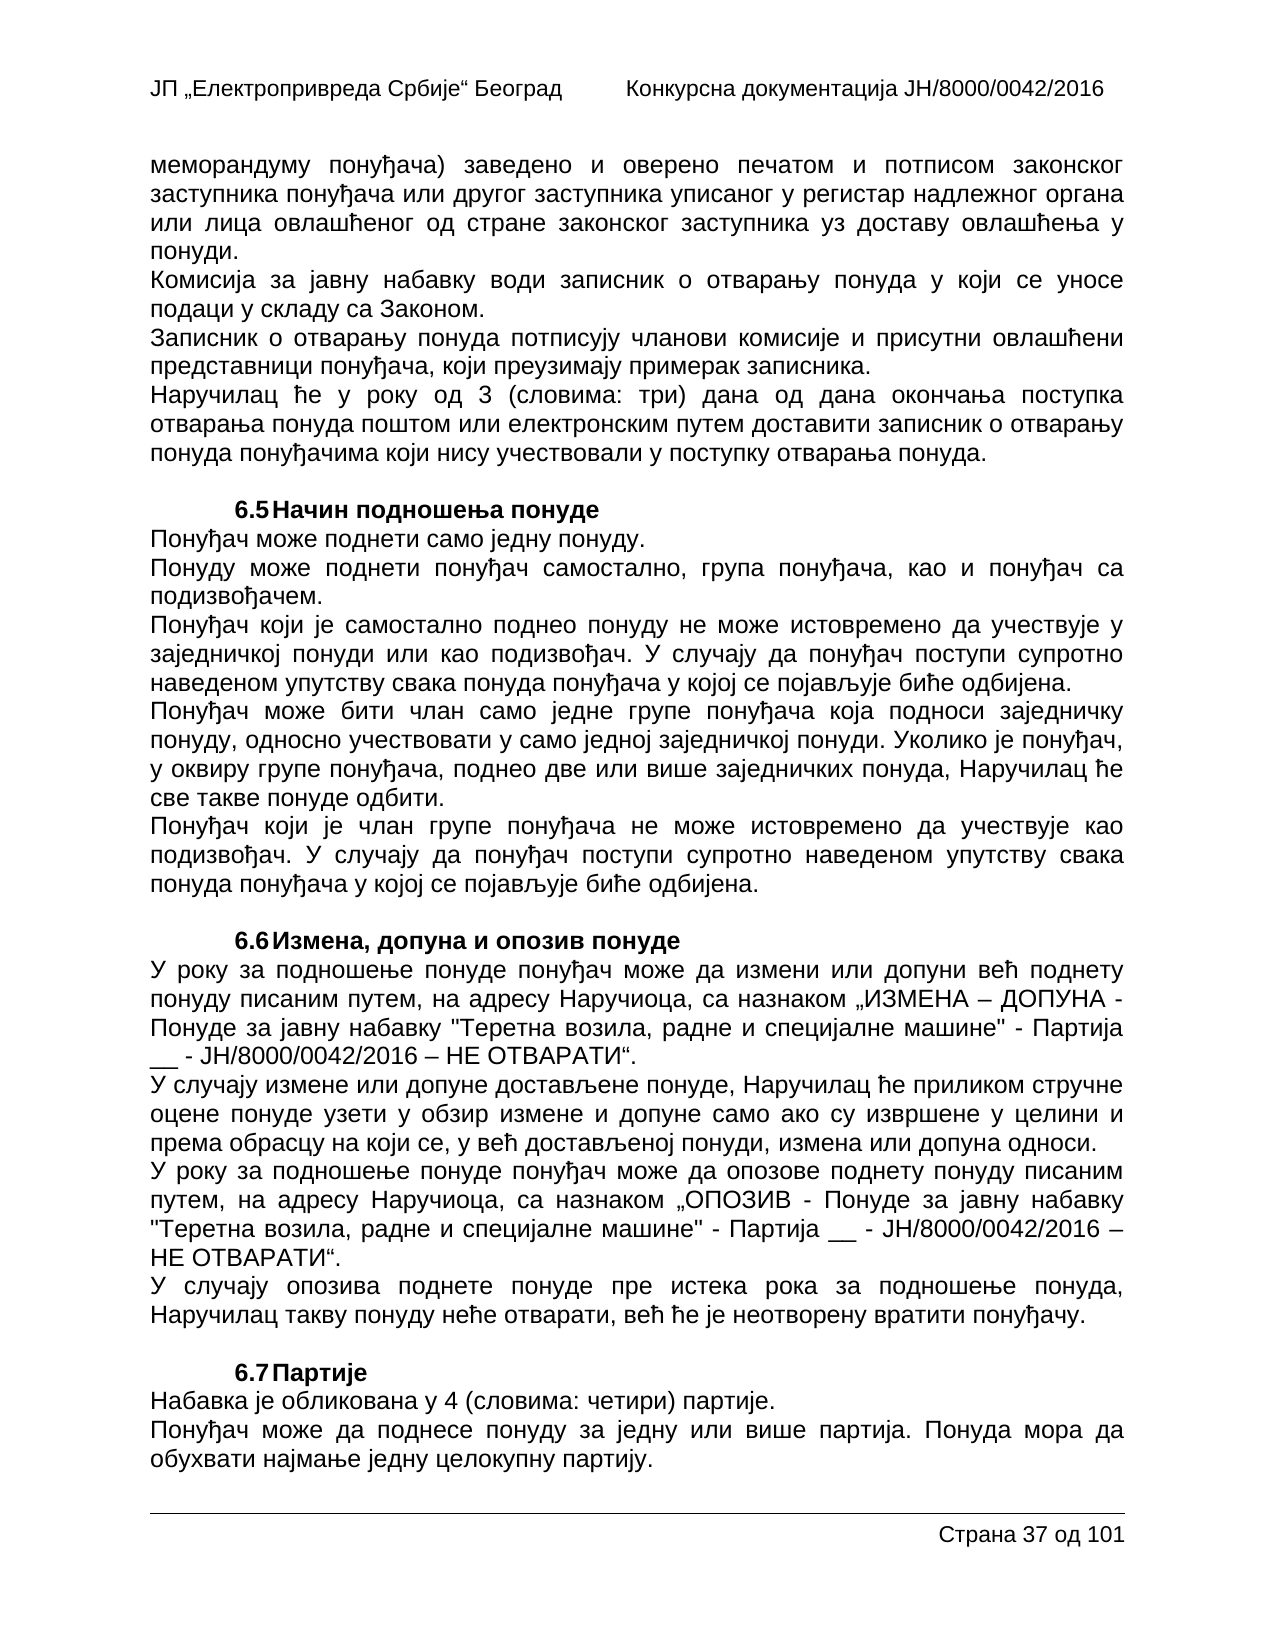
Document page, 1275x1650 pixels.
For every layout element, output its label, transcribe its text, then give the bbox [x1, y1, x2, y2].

text У року за подношење понуде понуђач може да опозове поднету понуду писаним путем, на адресу Наручиоца, са назнаком „ОПОЗИВ - Понуде за јавну набавку "Теретна возила, радне и специјалне машине" - Партија __ - ЈН/8000/0042/2016 – НЕ ОТВАРАТИ“. [150, 1156, 1125, 1271]
text Записник о отварању понуда потписују чланови комисије и присутни овлашћени представници понуђача, који преузимају примерак записника. [150, 322, 1125, 380]
text Понуђач може поднети само једну понуду. [150, 524, 1125, 552]
list Начин подношења понуде [234, 495, 1125, 524]
text Понуђач који је члан групе понуђача не може истовремено да учествује као подизвођач. У случају да понуђач поступи супротно наведеном упутству свака понуда понуђача у којој се појављује биће одбијена. [150, 811, 1125, 897]
text Комисија за јавну набавку води записник о отварању понуда у који се уносе подаци у складу са Законом. [150, 265, 1125, 322]
list Партије [234, 1357, 1125, 1386]
list Измена, допуна и опозив понуде [234, 926, 1125, 955]
text У случају опозива поднете понуде пре истека рока за подношење понуда, Наручилац такву понуду неће отварати, већ ће је неотворену вратити понуђачу. [150, 1271, 1125, 1329]
text У року за подношење понуде понуђач може да измени или допуни већ поднету понуду писаним путем, на адресу Наручиоца, са назнаком „ИЗМЕНА – ДОПУНА - Понуде за јавну набавку "Теретна возила, радне и специјалне машине" - Партија __ - ЈН/8000/0042/2016 – НЕ ОТВАРАТИ“. [150, 955, 1125, 1070]
text Понуђач који је самостално поднео понуду не може истовремено да учествује у заједничкој понуди или као подизвођач. У случају да понуђач поступи супротно наведеном упутству свака понуда понуђача у којој се појављује биће одбијена. [150, 610, 1125, 696]
text Набавка је обликована у 4 (словима: четири) партије. [150, 1386, 1125, 1415]
text Понуђач може бити члан само једне групе понуђача која подноси заједничку понуду, односно учествовати у само једној заједничкој понуди. Уколико је понуђач, у оквиру групе понуђача, поднео две или више заједничких понуда, Наручилац ће све такве понуде одбити. [150, 696, 1125, 811]
text Понуђач може да поднесе понуду за једну или више партија. Понуда мора да обухвати најмање једну целокупну партију. [150, 1415, 1125, 1472]
text Понуду може поднети понуђач самостално, група понуђача, као и понуђач са подизвођачем. [150, 552, 1125, 610]
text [150, 150, 1125, 265]
text У случају измене или допуне достављене понуде, Наручилац ће приликом стручне оцене понуде узети у обзир измене и допуне само ако су извршене у целини и према обрасцу на који се, у већ достављеној понуди, измена или допуна односи. [150, 1070, 1125, 1156]
text Наручилац ће у року од 3 (словима: три) дана од дана окончања поступка отварања понуда поштом или електронским путем доставити записник о отварању понуда понуђачима који нису учествовали у поступку отварања понуда. [150, 380, 1125, 466]
